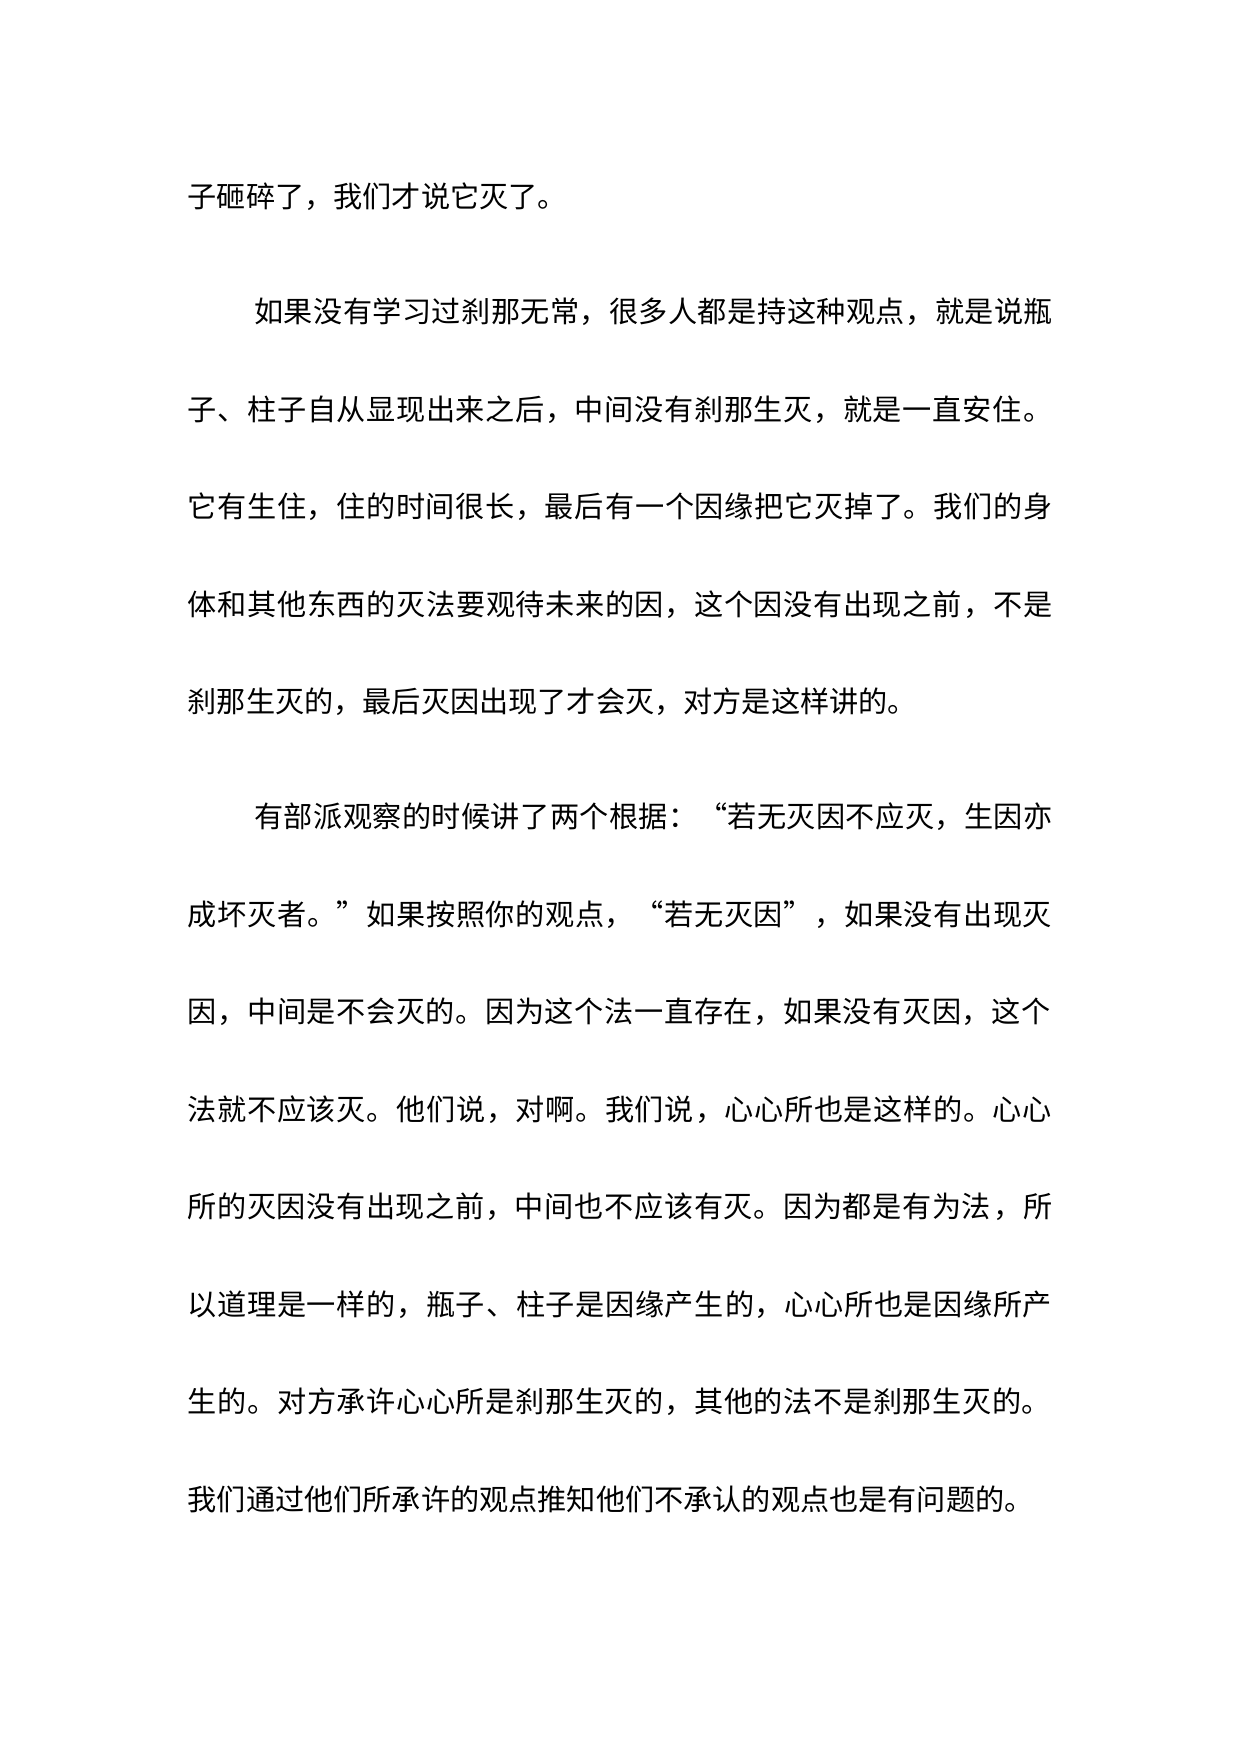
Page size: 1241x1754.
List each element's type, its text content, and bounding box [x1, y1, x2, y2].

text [187, 162, 1053, 227]
text 有部派观察的时候讲了两个根据：“若无灭因不应灭，生因亦成坏灭者。”如果按照你的观点，“若无灭因”，如果没有出现灭因，中间是不会灭的。因为这个法一直存在，如果没有灭因，这个法就不应该灭。他们说，对啊。我们说，心心所也是这样的。心心所的灭因没有出现之前，中间也不应该有灭。因为都是有为法，所以道理是一样的，瓶子、柱子是因缘产生的，心心所也是因缘所产生的。对方承许心心所是刹那生灭的，其他的法不是刹那生灭的。我们通过他们所承许的观点推知他们不承认的观点也是有问题的。 [187, 783, 1053, 1530]
text 如果没有学习过刹那无常，很多人都是持这种观点，就是说瓶子、柱子自从显现出来之后，中间没有刹那生灭，就是一直安住。它有生住，住的时间很长，最后有一个因缘把它灭掉了。我们的身体和其他东西的灭法要观待未来的因，这个因没有出现之前，不是刹那生灭的，最后灭因出现了才会灭，对方是这样讲的。 [187, 277, 1053, 732]
